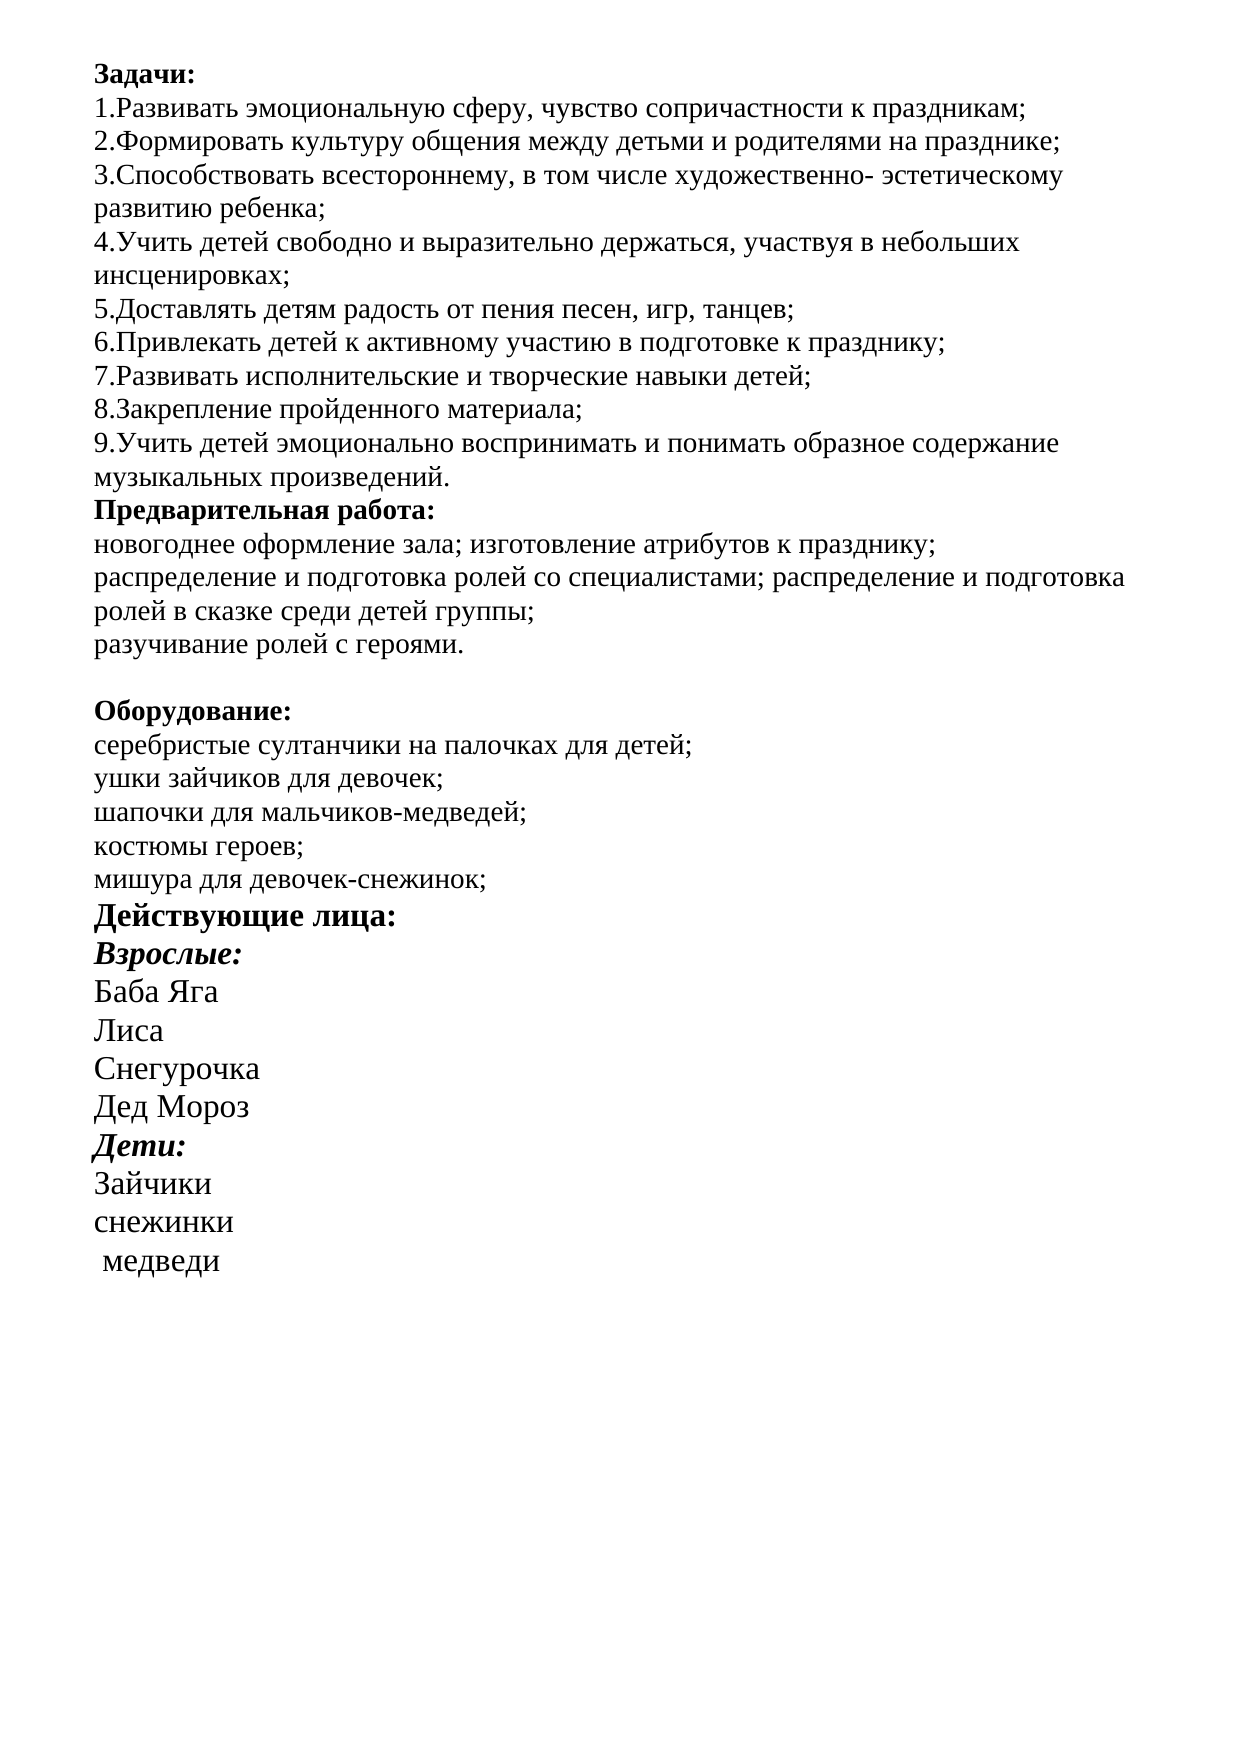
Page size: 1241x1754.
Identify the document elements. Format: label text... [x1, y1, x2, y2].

text медведи [94, 1240, 1152, 1278]
text разучивание ролей с героями. [94, 626, 1152, 660]
text 2.Формировать культуру общения между детьми и родителями на празднике; [94, 123, 1152, 157]
text Дети: [94, 1125, 1152, 1163]
text Оборудование: [94, 693, 1152, 727]
text 7.Развивать исполнительские и творческие навыки детей; [94, 358, 1152, 392]
text Дед Мороз [94, 1086, 1152, 1125]
text Взрослые: [94, 933, 1152, 971]
text 6.Привлекать детей к активному участию в подготовке к празднику; [94, 324, 1152, 358]
text распределение и подготовка ролей со специалистами; распределение и подготовка ролей в сказке среди детей группы; [94, 559, 1152, 626]
text мишура для девочек-снежинок; [94, 861, 1152, 895]
text костюмы героев; [94, 828, 1152, 861]
text шапочки для мальчиков-медведей; [94, 794, 1152, 828]
text 8.Закрепление пройденного материала; [94, 392, 1152, 425]
text 5.Доставлять детям радость от пения песен, игр, танцев; [94, 291, 1152, 324]
text Снегурочка [94, 1048, 1152, 1086]
text Действующие лица: [94, 895, 1152, 933]
text Зайчики [94, 1163, 1152, 1201]
text ушки зайчиков для девочек; [94, 761, 1152, 794]
text снежинки [94, 1201, 1152, 1240]
text серебристые султанчики на палочках для детей; [94, 727, 1152, 761]
text 4.Учить детей свободно и выразительно держаться, участвуя в небольших инсценировках; [94, 224, 1152, 291]
text Задачи: [94, 56, 1152, 90]
text Баба Яга [94, 971, 1152, 1010]
text 9.Учить детей эмоционально воспринимать и понимать образное содержание музыкальных произведений. [94, 425, 1152, 492]
text 3.Способствовать всестороннему, в том числе художественно- эстетическому развитию ребенка; [94, 157, 1152, 224]
text 1.Развивать эмоциональную сферу, чувство сопричастности к праздникам; [94, 90, 1152, 123]
text Лиса [94, 1010, 1152, 1048]
text Предварительная работа: [94, 492, 1152, 526]
text новогоднее оформление зала; изготовление атрибутов к празднику; [94, 526, 1152, 559]
